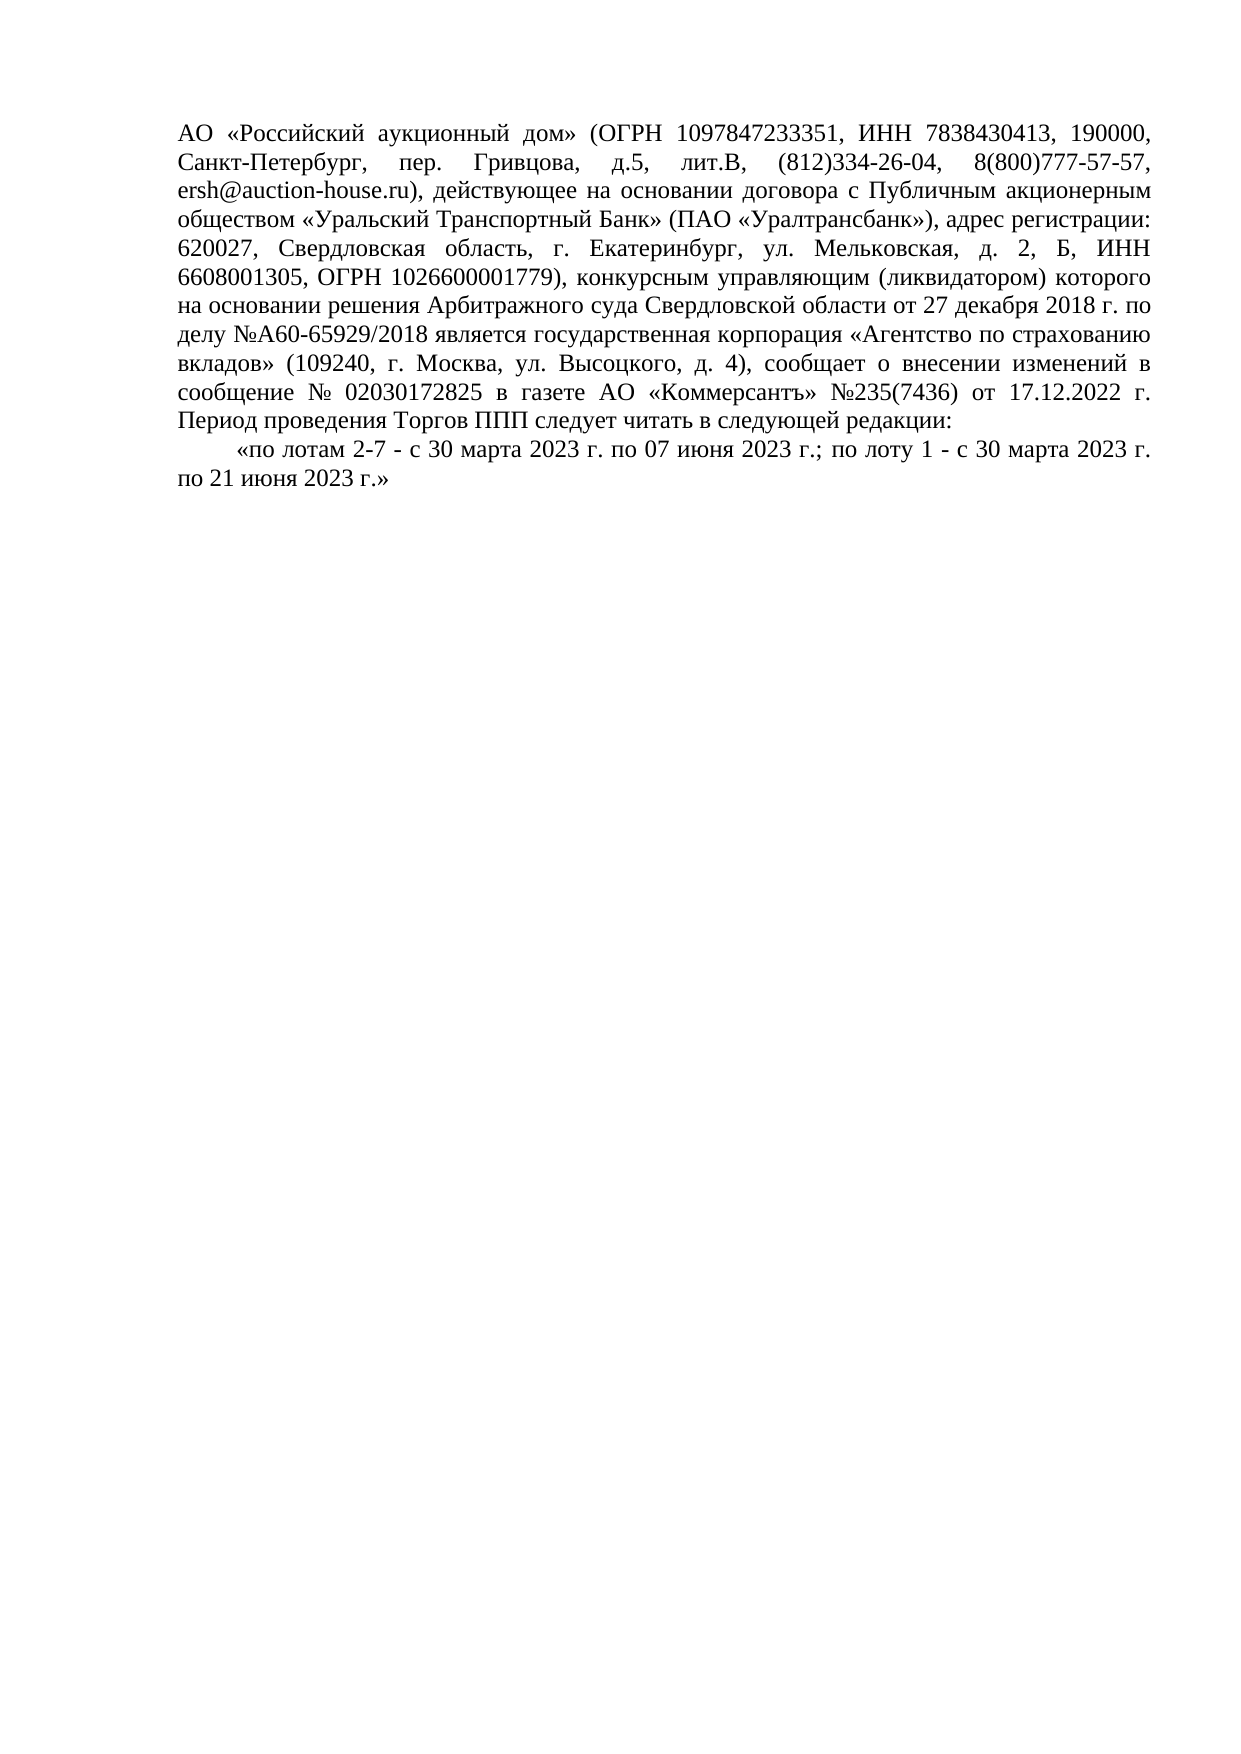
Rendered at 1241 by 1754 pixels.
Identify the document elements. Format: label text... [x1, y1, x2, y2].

text «по лотам 2-7 - с 30 марта 2023 г. по 07 июня 2023 г.; по лоту 1 - с 30 марта 2023 г. по 21 июня 2023 г.» [177, 434, 1152, 492]
text АО «Российский аукционный дом» (ОГРН 1097847233351, ИНН 7838430413, 190000, Санкт-Петербург, пер. Гривцова, д.5, лит.В, (812)334-26-04, 8(800)777-57-57, ersh@auction-house.ru), действующее на основании договора с Публичным акционерным обществом «Уральский Транспортный Банк» (ПАО «Уралтрансбанк»), адрес регистрации: 620027, Свердловская область, г. Екатеринбург, ул. Мельковская, д. 2, Б, ИНН 6608001305, ОГРН 1026600001779), конкурсным управляющим (ликвидатором) которого на основании решения Арбитражного суда Свердловской области от 27 декабря 2018 г. по делу №А60-65929/2018 является государственная корпорация «Агентство по страхованию вкладов» (109240, г. Москва, ул. Высоцкого, д. 4), сообщает о внесении изменений в сообщение № 02030172825 в газете АО «Коммерсантъ» №235(7436) от 17.12.2022 г. Период проведения Торгов ППП следует читать в следующей редакции: [177, 118, 1152, 434]
